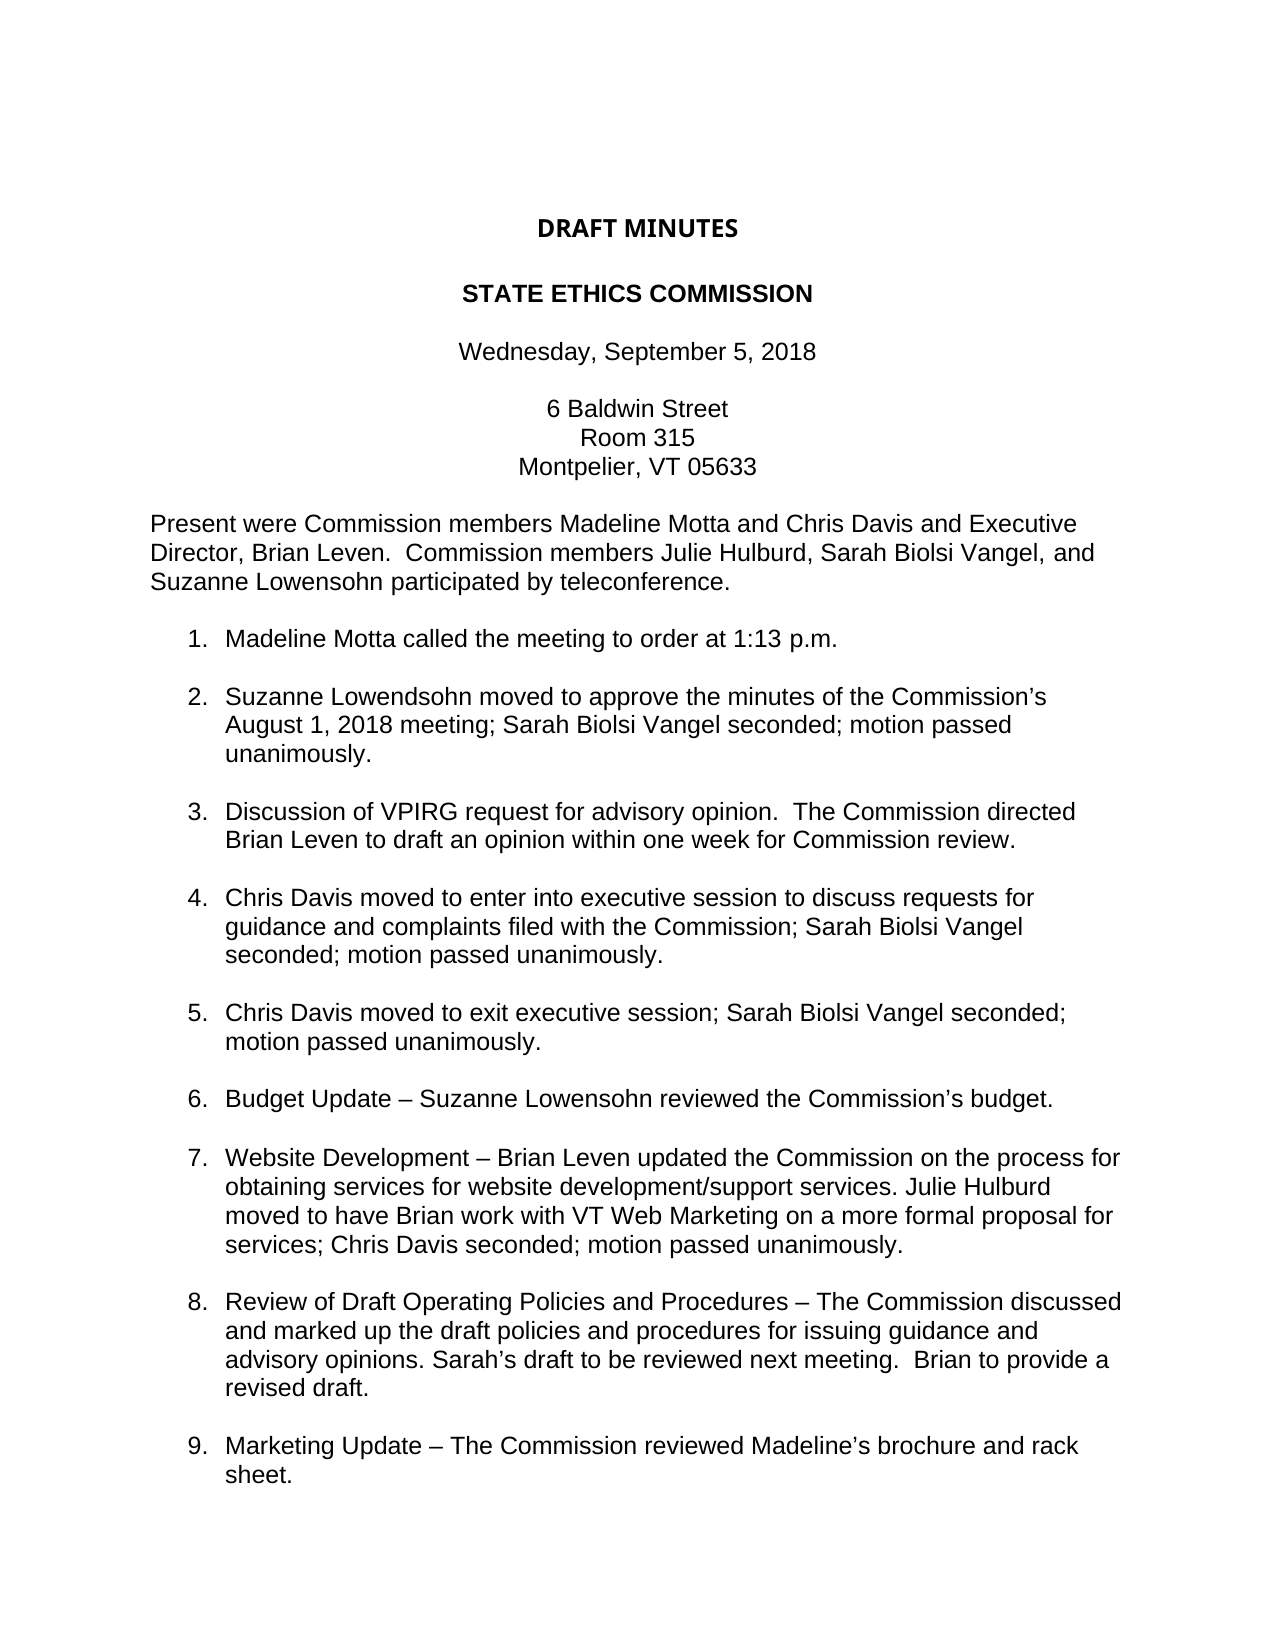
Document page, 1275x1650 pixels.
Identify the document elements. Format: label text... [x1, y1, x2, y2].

text Room 315 [150, 423, 1125, 452]
list Website Development – Brian Leven updated the Commission on the process for obtaining services for website development/support services. Julie Hulburd moved to have Brian work with VT Web Marketing on a more formal proposal for services; Chris Davis seconded; motion passed unanimously. [187, 1143, 1125, 1258]
text DRAFT MINUTES [150, 211, 1125, 245]
text Montpelier, VT 05633 [150, 452, 1125, 480]
text 6 Baldwin Street [150, 394, 1125, 423]
text STATE ETHICS COMMISSION [150, 279, 1125, 308]
list Budget Update – Suzanne Lowensohn reviewed the Commission’s budget. [187, 1084, 1125, 1113]
list Madeline Motta called the meeting to order at 1:13 p.m. [187, 624, 1125, 653]
list Chris Davis moved to enter into executive session to discuss requests for guidance and complaints filed with the Commission; Sarah Biolsi Vangel seconded; motion passed unanimously. [187, 883, 1125, 969]
list Review of Draft Operating Policies and Procedures – The Commission discussed and marked up the draft policies and procedures for issuing guidance and advisory opinions. Sarah’s draft to be reviewed next meeting. Brian to provide a revised draft. [187, 1287, 1125, 1402]
list Discussion of VPIRG request for advisory opinion. The Commission directed Brian Leven to draft an opinion within one week for Commission review. [187, 797, 1125, 854]
list Chris Davis moved to exit executive session; Sarah Biolsi Vangel seconded; motion passed unanimously. [187, 998, 1125, 1055]
list Suzanne Lowendsohn moved to approve the minutes of the Commission’s August 1, 2018 meeting; Sarah Biolsi Vangel seconded; motion passed unanimously. [187, 682, 1125, 768]
text Wednesday, September 5, 2018 [150, 337, 1125, 365]
list Marketing Update – The Commission reviewed Madeline’s brochure and rack sheet. [187, 1431, 1125, 1488]
text Present were Commission members Madeline Motta and Chris Davis and Executive Director, Brian Leven. Commission members Julie Hulburd, Sarah Biolsi Vangel, and Suzanne Lowensohn participated by teleconference. [150, 509, 1125, 595]
